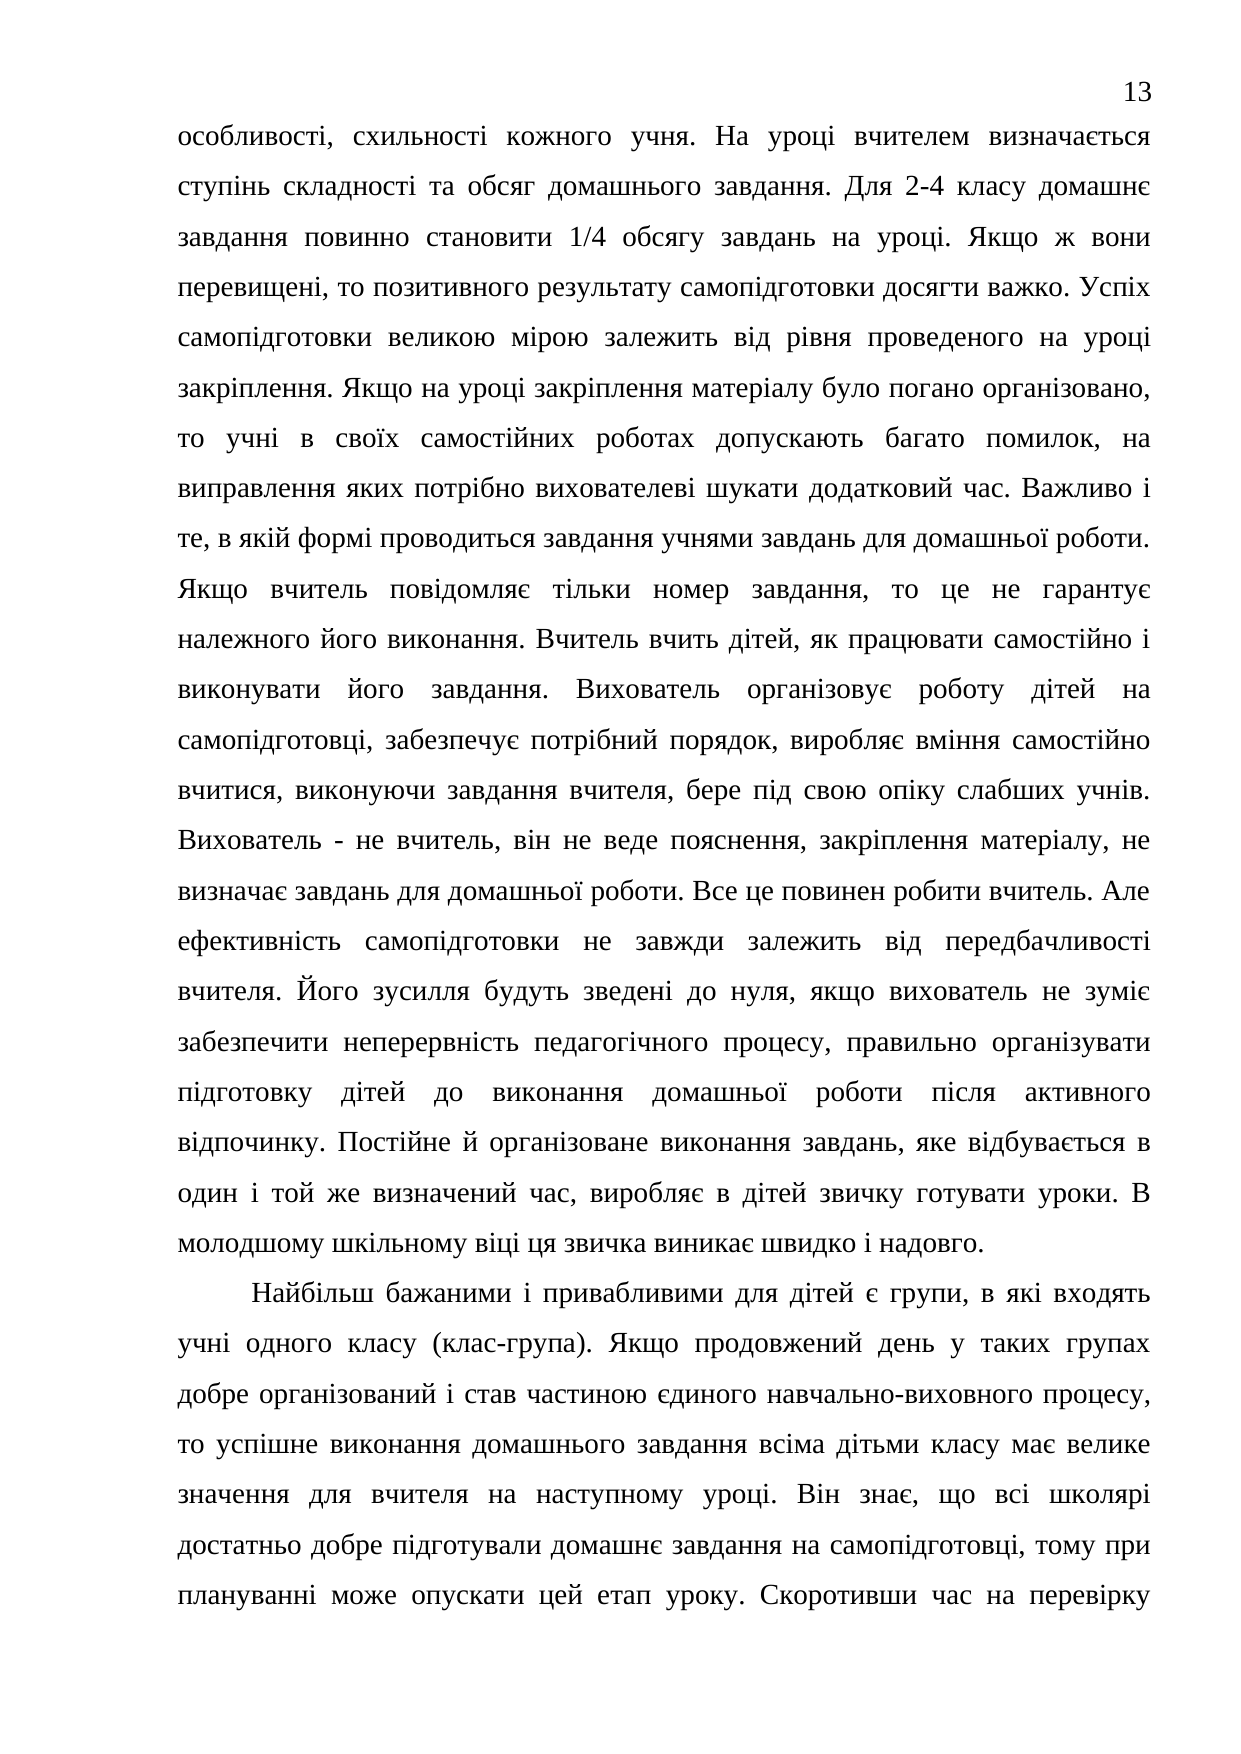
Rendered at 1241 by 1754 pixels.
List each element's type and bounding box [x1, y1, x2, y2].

text [177, 118, 1152, 1258]
text [177, 1275, 1152, 1611]
